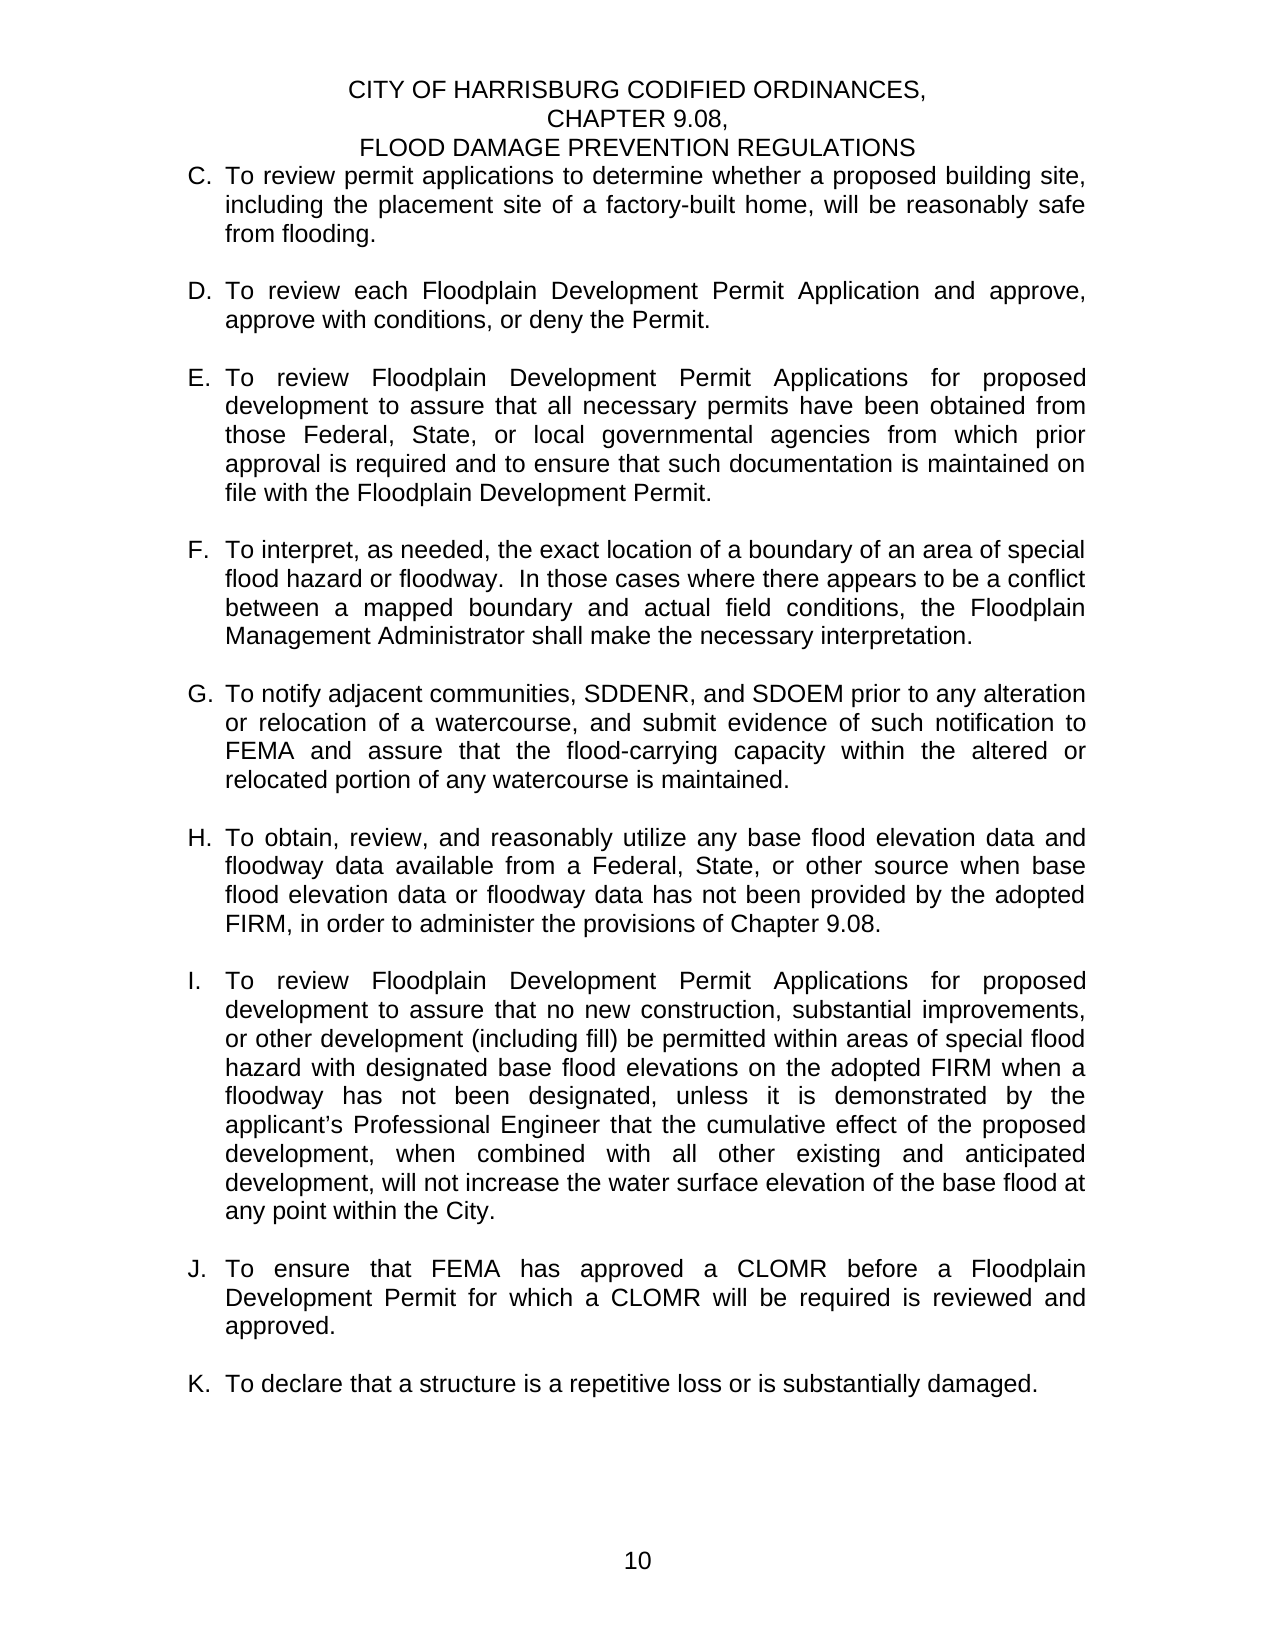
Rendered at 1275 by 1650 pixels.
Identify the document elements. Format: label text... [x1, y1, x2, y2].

list To interpret, as needed, the exact location of a boundary of an area of special flood hazard or floodway. In those cases where there appears to be a conflict between a mapped boundary and actual field conditions, the Floodplain Management Administrator shall make the necessary interpretation. [187, 535, 1087, 650]
list To declare that a structure is a repetitive loss or is substantially damaged. [187, 1369, 1087, 1397]
list To obtain, review, and reasonably utilize any base flood elevation data and floodway data available from a Federal, State, or other source when base flood elevation data or floodway data has not been provided by the adopted FIRM, in order to administer the provisions of Chapter 9.08. [187, 822, 1087, 937]
list To notify adjacent communities, SDDENR, and SDOEM prior to any alteration or relocation of a watercourse, and submit evidence of such notification to FEMA and assure that the flood-carrying capacity within the altered or relocated portion of any watercourse is maintained. [187, 679, 1087, 794]
list To review permit applications to determine whether a proposed building site, including the placement site of a factory-built home, will be reasonably safe from flooding. [187, 161, 1087, 247]
list To ensure that FEMA has approved a CLOMR before a Floodplain Development Permit for which a CLOMR will be required is reviewed and approved. [187, 1254, 1087, 1340]
list To review Floodplain Development Permit Applications for proposed development to assure that no new construction, substantial improvements, or other development (including fill) be permitted within areas of special flood hazard with designated base flood elevations on the adopted FIRM when a floodway has not been designated, unless it is demonstrated by the applicant’s Professional Engineer that the cumulative effect of the proposed development, when combined with all other existing and anticipated development, will not increase the water surface elevation of the base flood at any point within the City. [187, 966, 1087, 1225]
list To review each Floodplain Development Permit Application and approve, approve with conditions, or deny the Permit. [187, 276, 1087, 334]
list To review Floodplain Development Permit Applications for proposed development to assure that all necessary permits have been obtained from those Federal, State, or local governmental agencies from which prior approval is required and to ensure that such documentation is maintained on file with the Floodplain Development Permit. [187, 362, 1087, 506]
